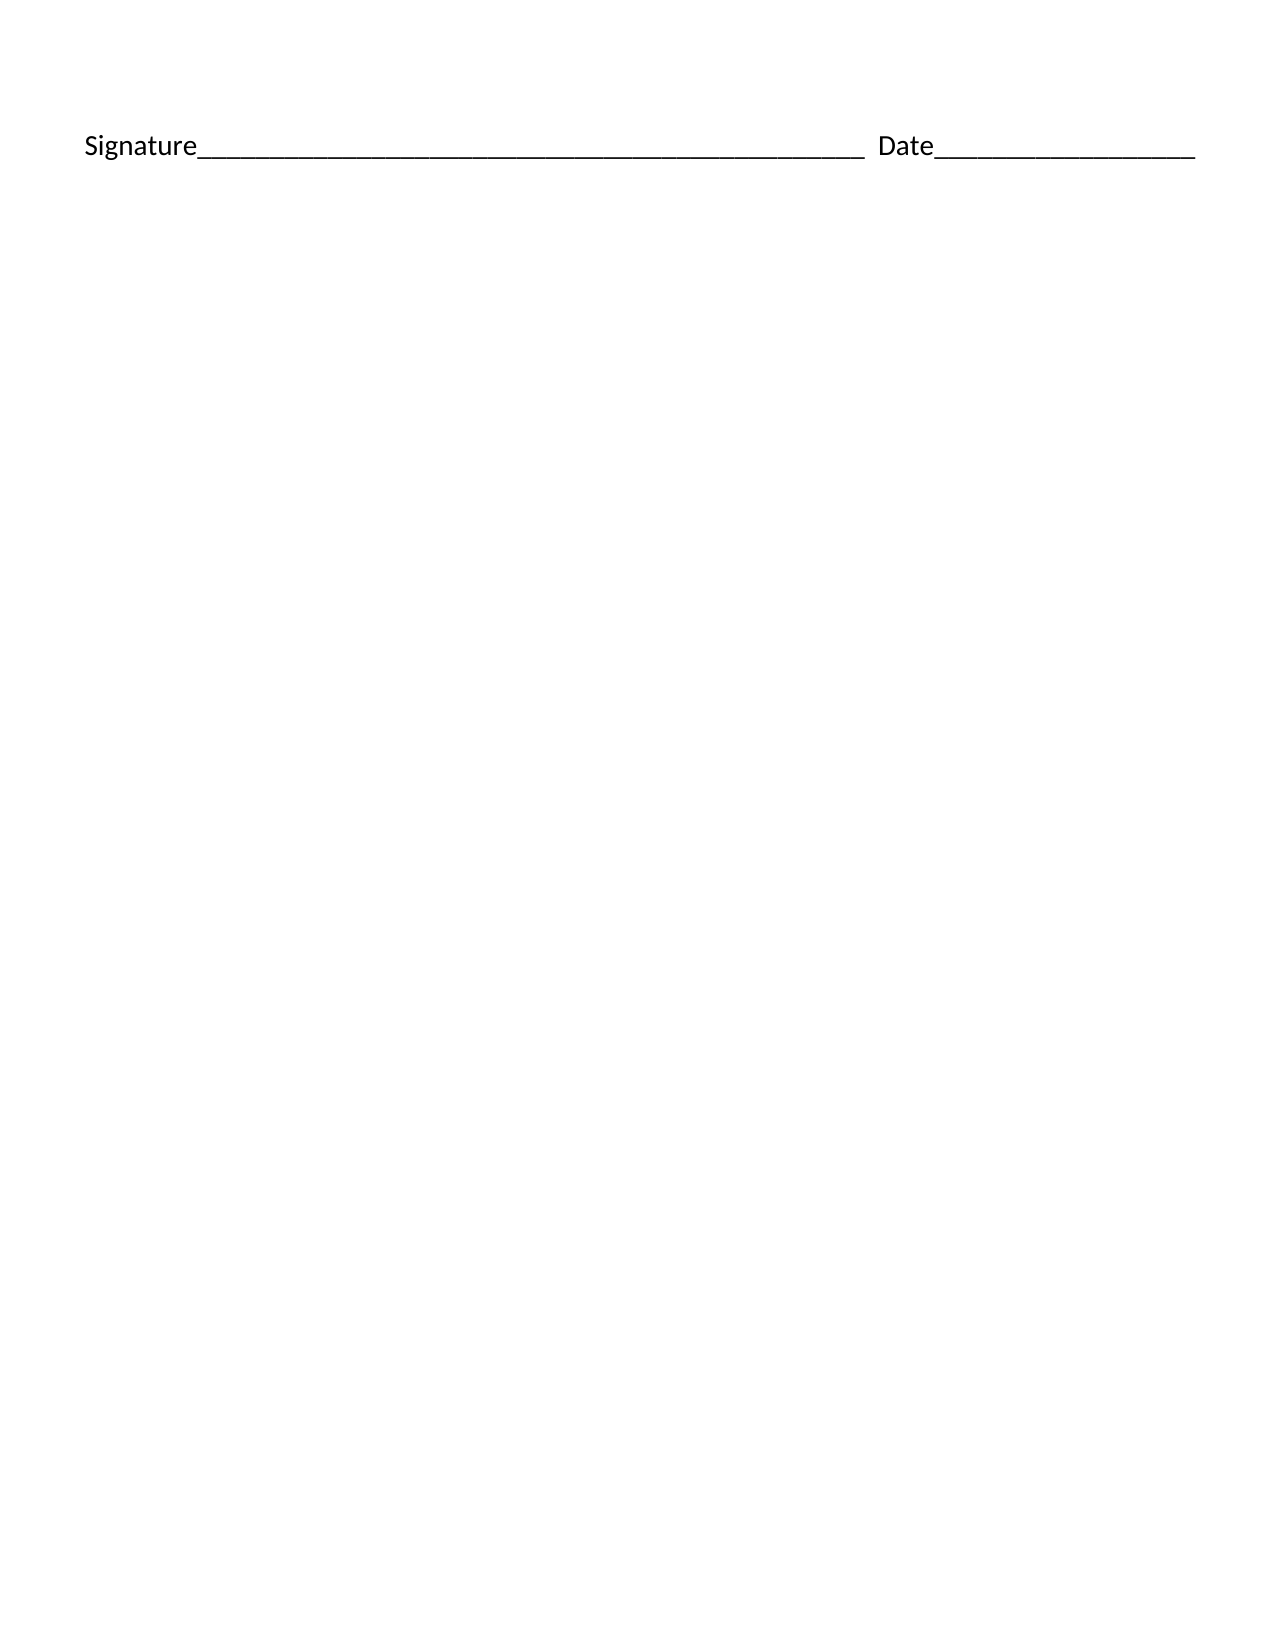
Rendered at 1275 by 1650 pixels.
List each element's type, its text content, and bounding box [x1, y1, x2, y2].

text Signature______________________________________________ Date__________________ [84, 127, 1200, 163]
